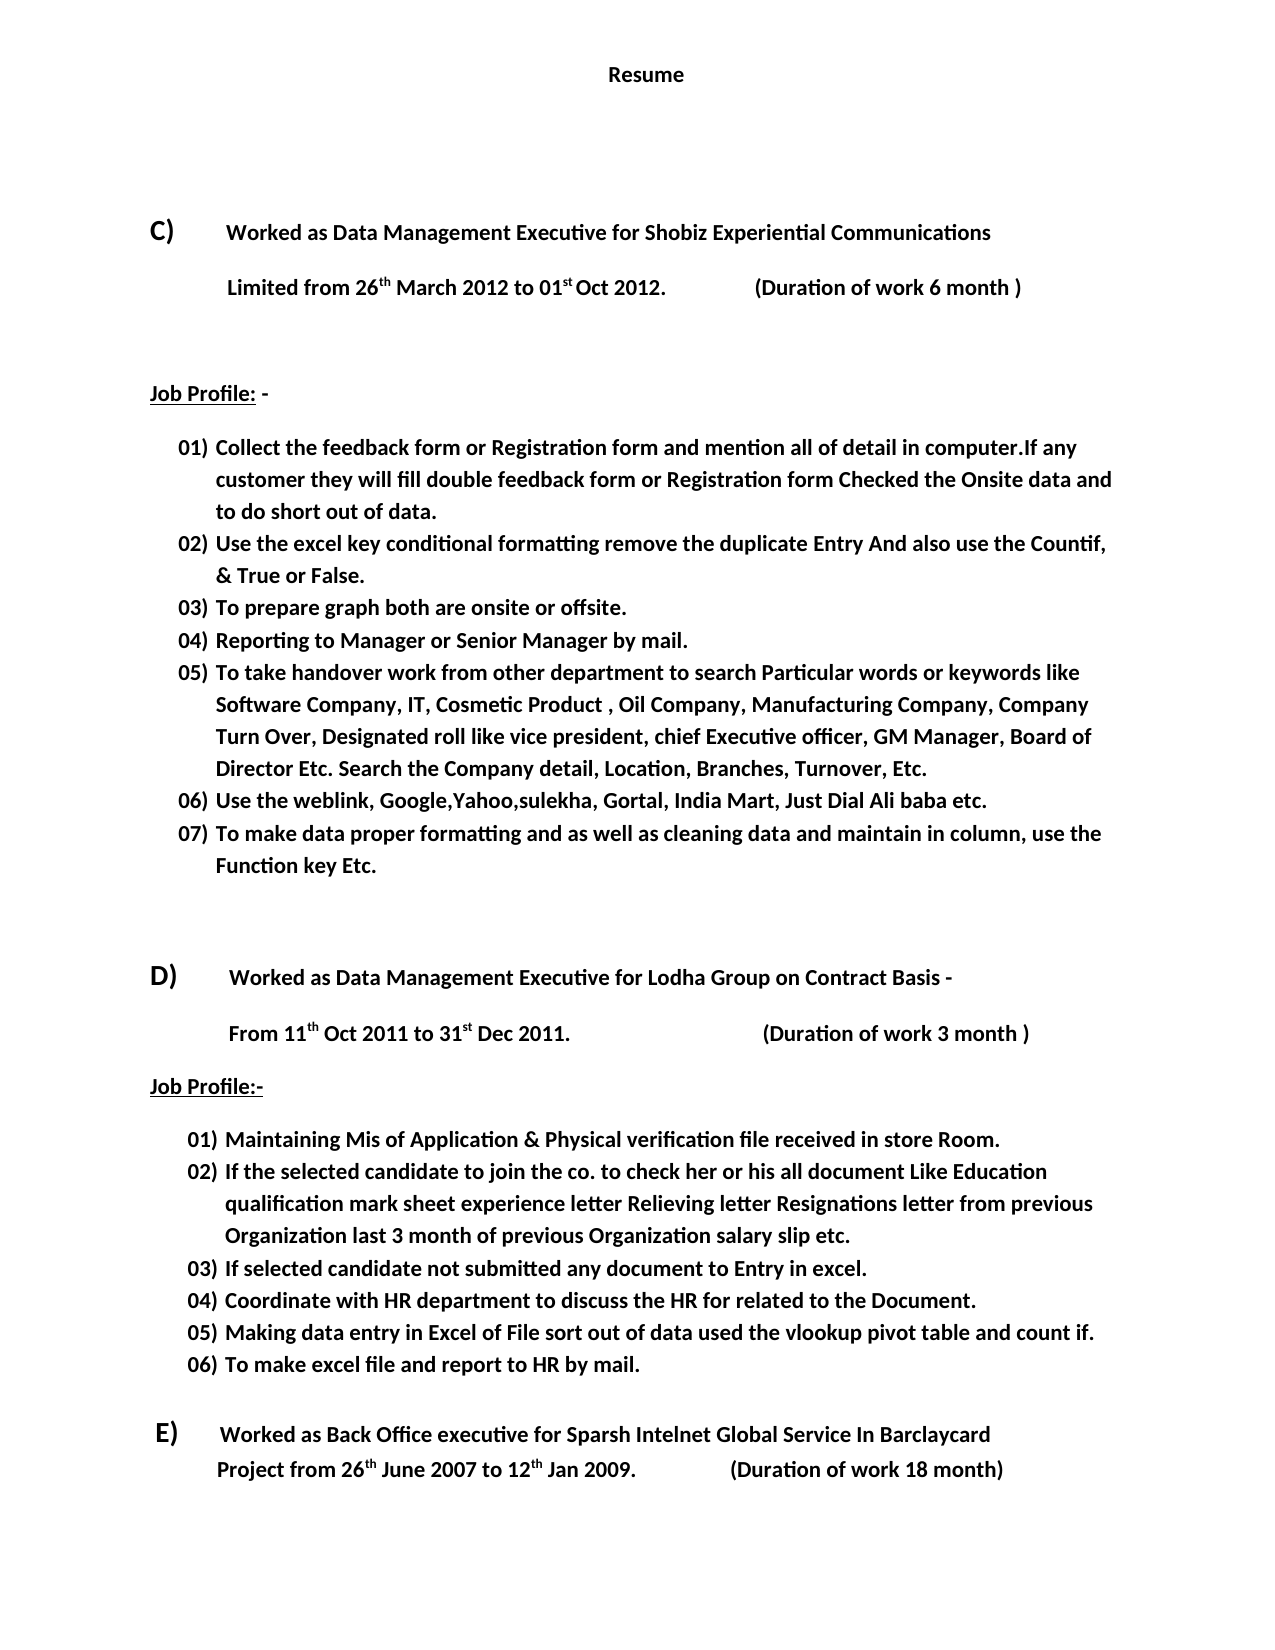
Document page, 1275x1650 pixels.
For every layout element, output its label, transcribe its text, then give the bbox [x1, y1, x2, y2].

list Making data entry in Excel of File sort out of data used the vlookup pivot table and count if. [187, 1318, 1125, 1346]
list Reporting to Manager or Senior Manager by mail. [178, 626, 1125, 654]
list Coordinate with HR department to discuss the HR for related to the Document. [187, 1286, 1125, 1314]
text E) Worked as Back Office executive for Sparsh Intelnet Global Service In Barclaycard [150, 1414, 1125, 1450]
text Limited from 26th March 2012 to 01st Oct 2012. (Duration of work 6 month ) [150, 273, 1125, 302]
list Use the weblink, Google,Yahoo,sulekha, Gortal, India Mart, Just Dial Ali baba etc. [178, 787, 1125, 815]
list To prepare graph both are onsite or offsite. [178, 593, 1125, 622]
list To make excel file and report to HR by mail. [187, 1350, 1125, 1378]
list To make data proper formatting and as well as cleaning data and maintain in column, use the Function key Etc. [178, 819, 1125, 879]
list If the selected candidate to join the co. to check her or his all document Like Education qualification mark sheet experience letter Relieving letter Resignations letter from previous Organization last 3 month of previous Organization salary slip etc. [187, 1157, 1125, 1249]
text Job Profile: - [150, 379, 1125, 408]
list To take handover work from other department to search Particular words or keywords like Software Company, IT, Cosmetic Product , Oil Company, Manufacturing Company, Company Turn Over, Designated roll like vice president, chief Executive officer, GM Manager, Board of Director Etc. Search the Company detail, Location, Branches, Turnover, Etc. [178, 658, 1125, 782]
list Use the excel key conditional formatting remove the duplicate Entry And also use the Countif, & True or False. [178, 529, 1125, 589]
list If selected candidate not submitted any document to Entry in excel. [187, 1254, 1125, 1282]
text Job Profile:- [150, 1072, 1125, 1100]
text C) Worked as Data Management Executive for Shobiz Experiential Communications [150, 212, 1125, 247]
text D) Worked as Data Management Executive for Lodha Group on Contract Basis - [150, 957, 1125, 993]
text Project from 26th June 2007 to 12th Jan 2009. (Duration of work 18 month) [150, 1456, 1125, 1483]
list Collect the feedback form or Registration form and mention all of detail in computer.If any customer they will fill double feedback form or Registration form Checked the Onsite data and to do short out of data. [178, 433, 1125, 525]
list Maintaining Mis of Application & Physical verification file received in store Room. [187, 1125, 1125, 1153]
text From 11th Oct 2011 to 31st Dec 2011. (Duration of work 3 month ) [187, 1019, 1125, 1047]
